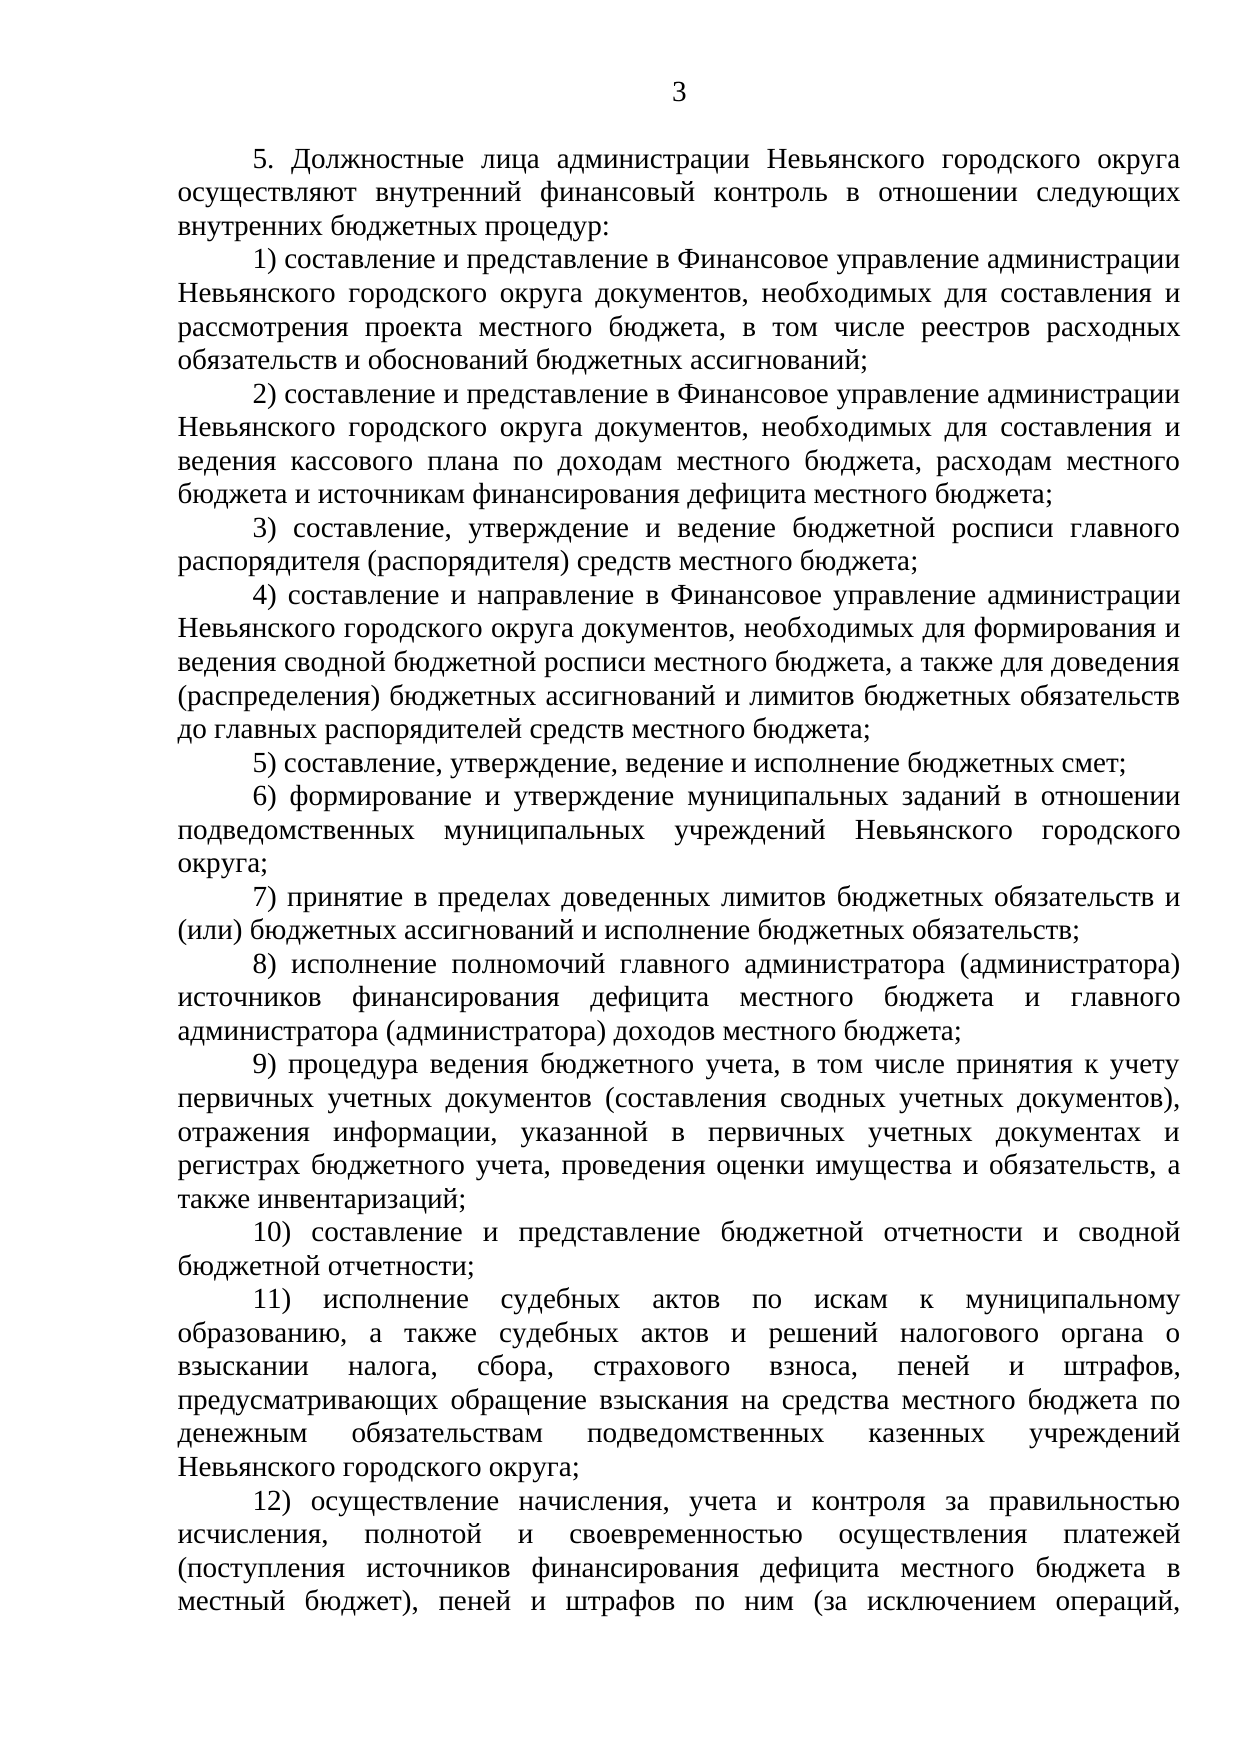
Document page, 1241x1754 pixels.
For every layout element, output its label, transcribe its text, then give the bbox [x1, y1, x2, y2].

text 5) составление, утверждение, ведение и исполнение бюджетных смет; [177, 745, 1181, 778]
text 4) составление и направление в Финансовое управление администрации Невьянского городского округа документов, необходимых для формирования и ведения сводной бюджетной росписи местного бюджета, а также для доведения (распределения) бюджетных ассигнований и лимитов бюджетных обязательств до главных распорядителей средств местного бюджета; [177, 577, 1181, 745]
text 11) исполнение судебных актов по искам к муниципальному образованию, а также судебных актов и решений налогового органа о взыскании налога, сбора, страхового взноса, пеней и штрафов, предусматривающих обращение взыскания на средства местного бюджета по денежным обязательствам подведомственных казенных учреждений Невьянского городского округа; [177, 1281, 1181, 1483]
text 6) формирование и утверждение муниципальных заданий в отношении подведомственных муниципальных учреждений Невьянского городского округа; [177, 778, 1181, 879]
text 8) исполнение полномочий главного администратора (администратора) источников финансирования дефицита местного бюджета и главного администратора (администратора) доходов местного бюджета; [177, 946, 1181, 1047]
text 9) процедура ведения бюджетного учета, в том числе принятия к учету первичных учетных документов (составления сводных учетных документов), отражения информации, указанной в первичных учетных документах и регистрах бюджетного учета, проведения оценки имущества и обязательств, а также инвентаризаций; [177, 1047, 1181, 1214]
text 1) составление и представление в Финансовое управление администрации Невьянского городского округа документов, необходимых для составления и рассмотрения проекта местного бюджета, в том числе реестров расходных обязательств и обоснований бюджетных ассигнований; [177, 242, 1181, 376]
text 2) составление и представление в Финансовое управление администрации Невьянского городского округа документов, необходимых для составления и ведения кассового плана по доходам местного бюджета, расходам местного бюджета и источникам финансирования дефицита местного бюджета; [177, 376, 1181, 510]
text 10) составление и представление бюджетной отчетности и сводной бюджетной отчетности; [177, 1214, 1181, 1281]
text 3) составление, утверждение и ведение бюджетной росписи главного распорядителя (распорядителя) средств местного бюджета; [177, 510, 1181, 577]
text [177, 1483, 1181, 1617]
text 5. Должностные лица администрации Невьянского городского округа осуществляют внутренний финансовый контроль в отношении следующих внутренних бюджетных процедур: [177, 141, 1181, 242]
text 7) принятие в пределах доведенных лимитов бюджетных обязательств и (или) бюджетных ассигнований и исполнение бюджетных обязательств; [177, 879, 1181, 946]
